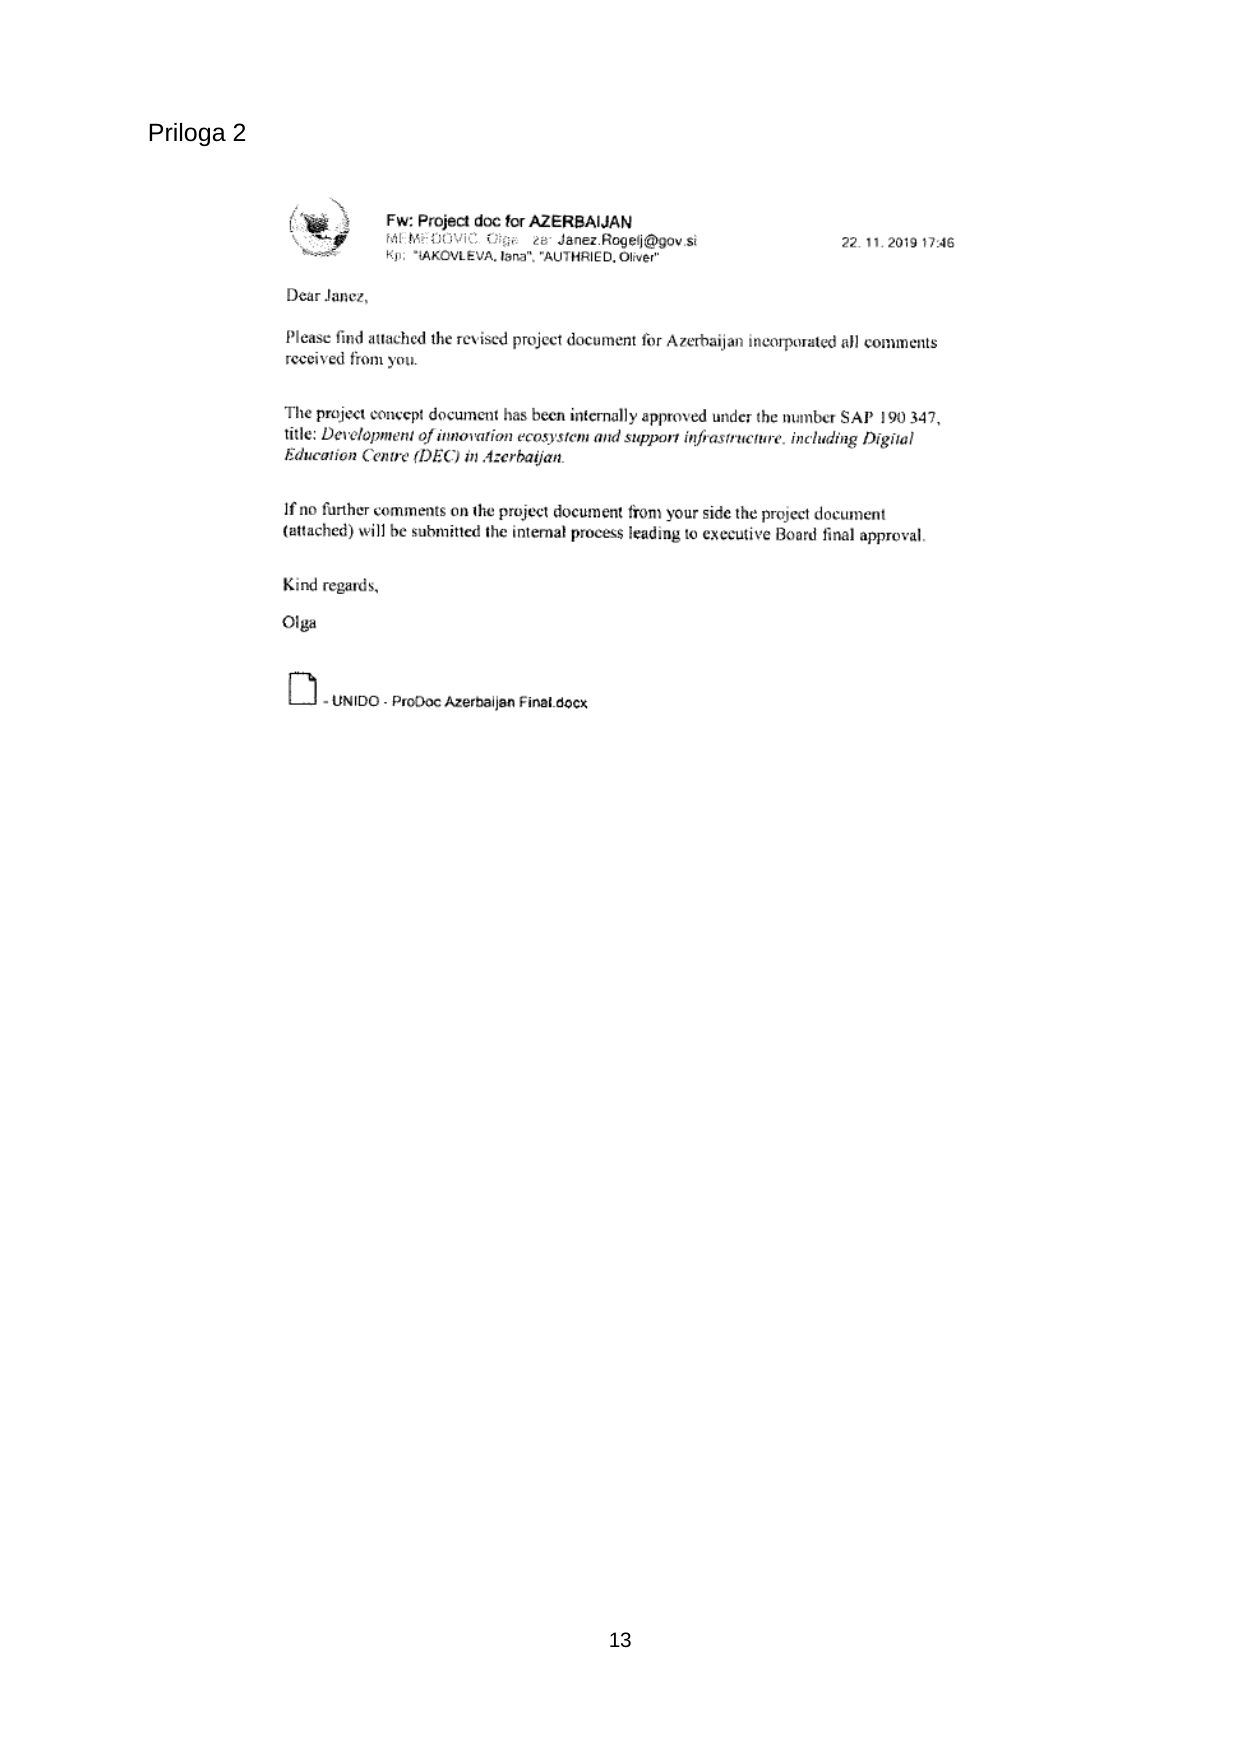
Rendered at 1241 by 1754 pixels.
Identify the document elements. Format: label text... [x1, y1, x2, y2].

text Priloga 2 [148, 118, 1093, 147]
